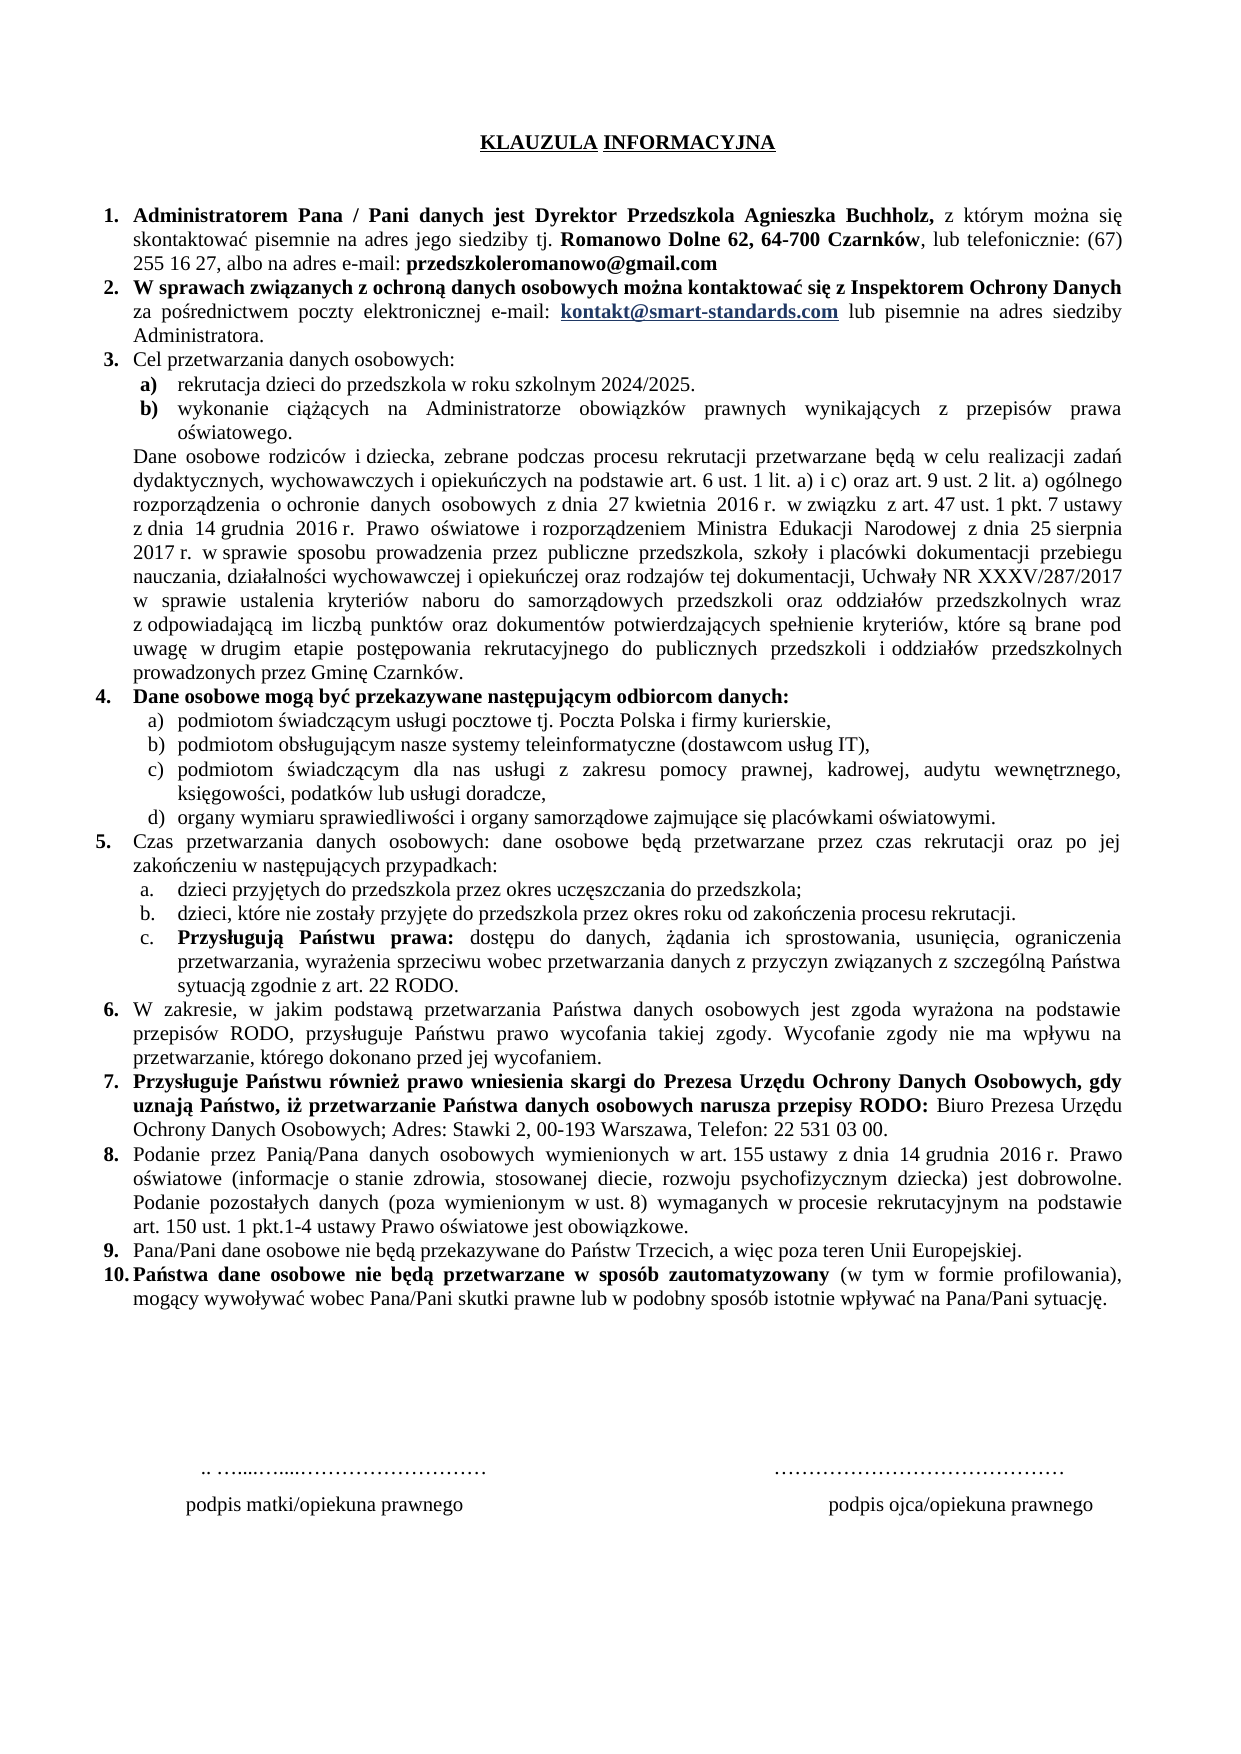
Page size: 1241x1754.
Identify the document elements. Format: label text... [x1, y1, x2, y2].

list rekrutacja dzieci do przedszkola w roku szkolnym 2024/2025. [140, 371, 1122, 396]
list Cel przetwarzania danych osobowych: [103, 347, 1122, 371]
list Państwa dane osobowe nie będą przetwarzane w sposób zautomatyzowany (w tym w formie profilowania), mogący wywoływać wobec Pana/Pani skutki prawne lub w podobny sposób istotnie wpływać na Pana/Pani sytuację. [103, 1262, 1122, 1310]
list Podanie przez Panią/Pana danych osobowych wymienionych w art. 155 ustawy z dnia 14 grudnia 2016 r. Prawo oświatowe (informacje o stanie zdrowia, stosowanej diecie, rozwoju psychofizycznym dziecka) jest dobrowolne. Podanie pozostałych danych (poza wymienionym w ust. 8) wymaganych w procesie rekrutacyjnym na podstawie art. 150 ust. 1 pkt.1-4 ustawy Prawo oświatowe jest obowiązkowe. [103, 1141, 1122, 1238]
list Pana/Pani dane osobowe nie będą przekazywane do Państw Trzecich, a więc poza teren Unii Europejskiej. [103, 1238, 1122, 1262]
list dzieci przyjętych do przedszkola przez okres uczęszczania do przedszkola; [140, 877, 1122, 901]
list Czas przetwarzania danych osobowych: dane osobowe będą przetwarzane przez czas rekrutacji oraz po jej zakończeniu w następujących przypadkach: [95, 829, 1122, 877]
list wykonanie ciążących na Administratorze obowiązków prawnych wynikających z przepisów prawa oświatowego. [140, 396, 1122, 444]
text Dane osobowe rodziców i dziecka, zebrane podczas procesu rekrutacji przetwarzane będą w celu realizacji zadań dydaktycznych, wychowawczych i opiekuńczych na podstawie art. 6 ust. 1 lit. a) i c) oraz art. 9 ust. 2 lit. a) ogólnego rozporządzenia o ochronie danych osobowych z dnia 27 kwietnia 2016 r. w związku z art. 47 ust. 1 pkt. 7 ustawy z dnia 14 grudnia 2016 r. Prawo oświatowe i rozporządzeniem Ministra Edukacji Narodowej z dnia 25 sierpnia 2017 r. w sprawie sposobu prowadzenia przez publiczne przedszkola, szkoły i placówki dokumentacji przebiegu nauczania, działalności wychowawczej i opiekuńczej oraz rodzajów tej dokumentacji, Uchwały NR XXXV/287/2017 w sprawie ustalenia kryteriów naboru do samorządowych przedszkoli oraz oddziałów przedszkolnych wraz z odpowiadającą im liczbą punktów oraz dokumentów potwierdzających spełnienie kryteriów, które są brane pod uwagę w drugim etapie postępowania rekrutacyjnego do publicznych przedszkoli i oddziałów przedszkolnych prowadzonych przez Gminę Czarnków. [133, 444, 1122, 684]
list dzieci, które nie zostały przyjęte do przedszkola przez okres roku od zakończenia procesu rekrutacji. [140, 901, 1122, 925]
list organy wymiaru sprawiedliwości i organy samorządowe zajmujące się placówkami oświatowymi. [148, 804, 1122, 829]
list W sprawach związanych z ochroną danych osobowych można kontaktować się z Inspektorem Ochrony Danych za pośrednictwem poczty elektronicznej e-mail: kontakt@smart-standards.com lub pisemnie na adres siedziby Administratora. [103, 275, 1122, 347]
text podpis matki/opiekuna prawnego podpis ojca/opiekuna prawnego [133, 1492, 1122, 1516]
list podmiotom obsługującym nasze systemy teleinformatyczne (dostawcom usług IT), [148, 732, 1122, 756]
list podmiotom świadczącym dla nas usługi z zakresu pomocy prawnej, kadrowej, audytu wewnętrznego, księgowości, podatków lub usługi doradcze, [148, 756, 1122, 804]
list Przysługuje Państwu również prawo wniesienia skargi do Prezesa Urzędu Ochrony Danych Osobowych, gdy uznają Państwo, iż przetwarzanie Państwa danych osobowych narusza przepisy RODO: Biuro Prezesa Urzędu Ochrony Danych Osobowych; Adres: Stawki 2, 00-193 Warszawa, Telefon: 22 531 03 00. [103, 1069, 1122, 1141]
text KLAUZULA INFORMACYJNA [133, 130, 1122, 154]
list Przysługują Państwu prawa: dostępu do danych, żądania ich sprostowania, usunięcia, ograniczenia przetwarzania, wyrażenia sprzeciwu wobec przetwarzania danych z przyczyn związanych z szczególną Państwa sytuacją zgodnie z art. 22 RODO. [140, 925, 1122, 997]
list Dane osobowe mogą być przekazywane następującym odbiorcom danych: [95, 684, 1122, 708]
text .. …....…....……………………… …………………………………… [133, 1455, 1122, 1479]
list W zakresie, w jakim podstawą przetwarzania Państwa danych osobowych jest zgoda wyrażona na podstawie przepisów RODO, przysługuje Państwu prawo wycofania takiej zgody. Wycofanie zgody nie ma wpływu na przetwarzanie, którego dokonano przed jej wycofaniem. [103, 997, 1122, 1069]
list Administratorem Pana / Pani danych jest Dyrektor Przedszkola Agnieszka Buchholz, z którym można się skontaktować pisemnie na adres jego siedziby tj. Romanowo Dolne 62, 64-700 Czarnków, lub telefonicznie: (67) 255 16 27, albo na adres e-mail: przedszkoleromanowo@gmail.com [103, 203, 1122, 275]
list podmiotom świadczącym usługi pocztowe tj. Poczta Polska i firmy kurierskie, [148, 708, 1122, 732]
